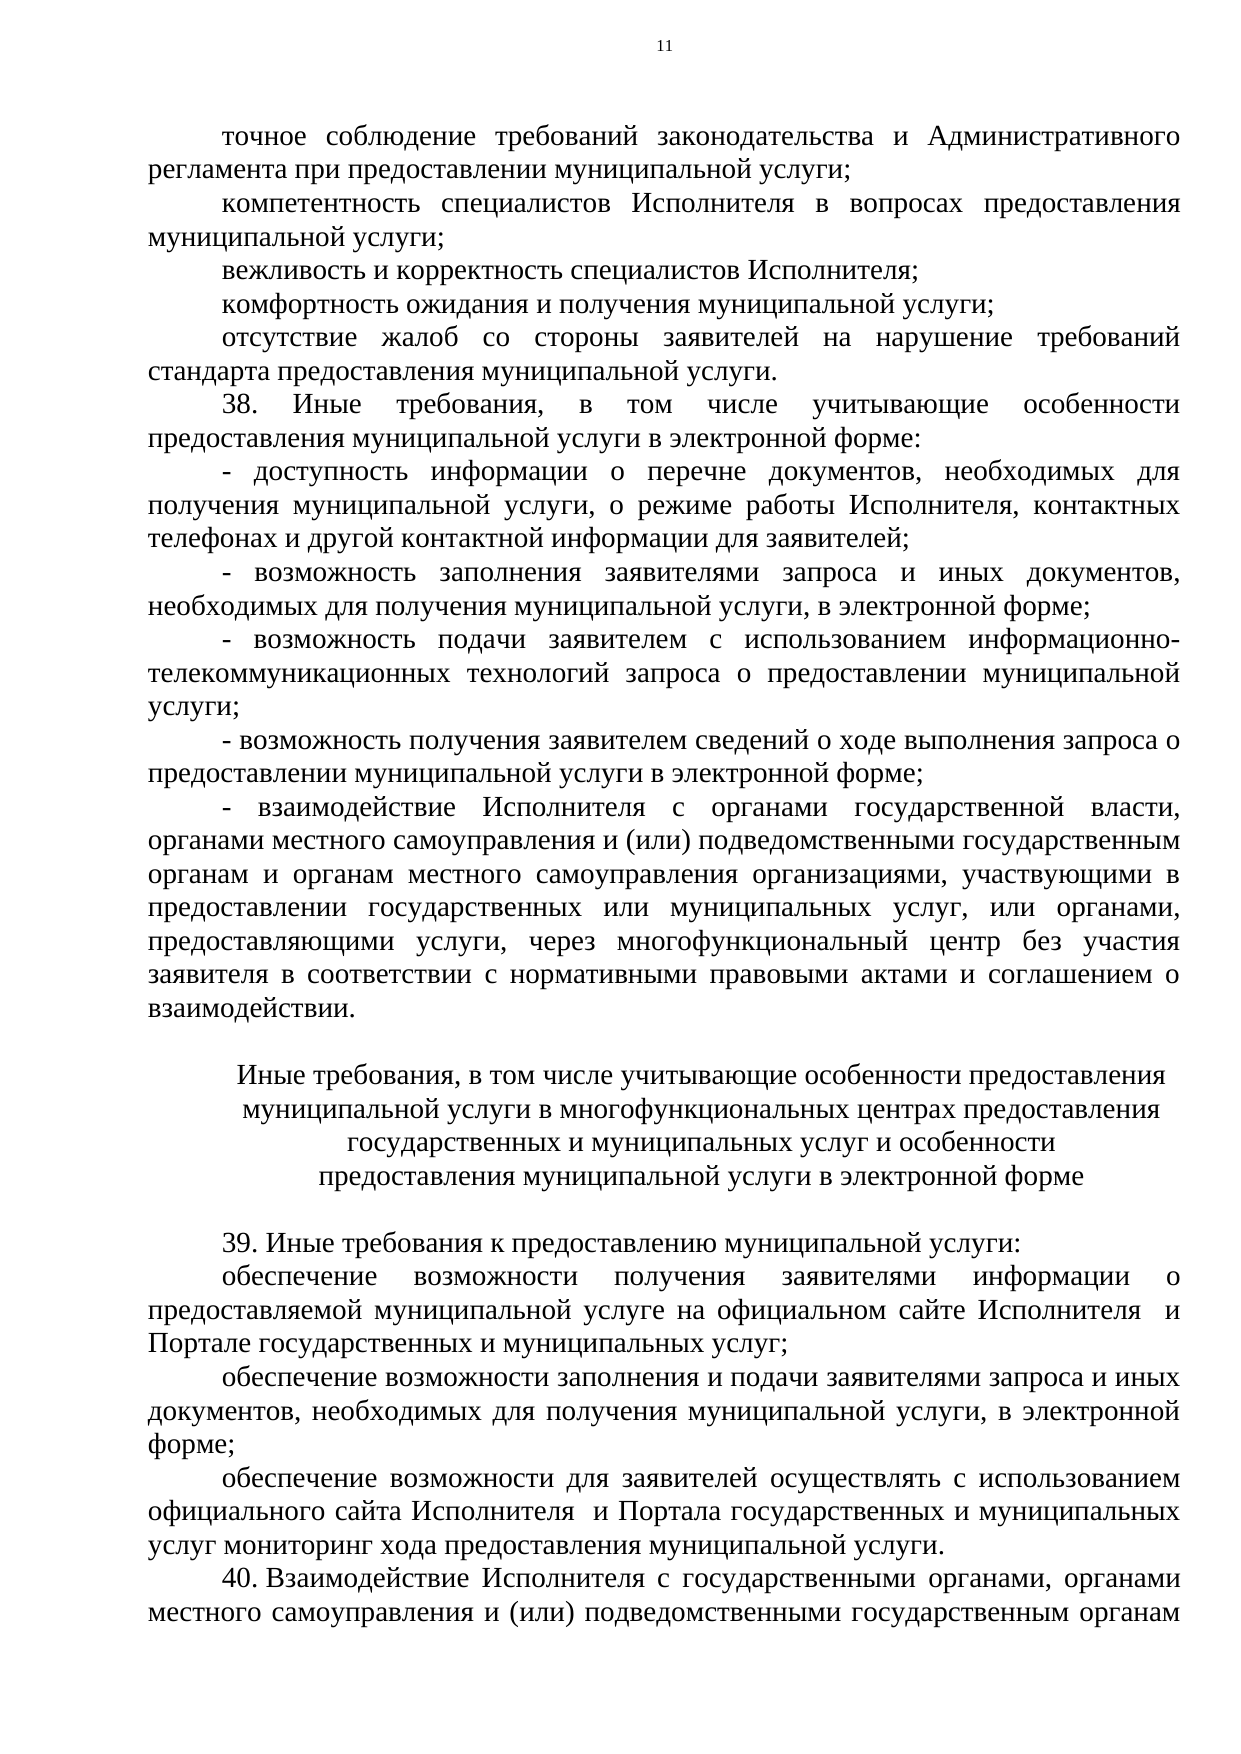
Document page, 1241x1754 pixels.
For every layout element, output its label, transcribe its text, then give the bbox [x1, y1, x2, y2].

text муниципальной услуги в многофункциональных центрах предоставления [148, 1091, 1181, 1124]
text обеспечение возможности для заявителей осуществлять с использованием официального сайта Исполнителя и Портала государственных и муниципальных услуг мониторинг хода предоставления муниципальной услуги. [148, 1460, 1181, 1560]
text компетентность специалистов Исполнителя в вопросах предоставления муниципальной услуги; [148, 185, 1181, 252]
text отсутствие жалоб со стороны заявителей на нарушение требований стандарта предоставления муниципальной услуги. [148, 319, 1181, 386]
text - возможность подачи заявителем с использованием информационно-телекоммуникационных технологий запроса о предоставлении муниципальной услуги; [148, 621, 1181, 722]
text вежливость и корректность специалистов Исполнителя; [148, 252, 1181, 286]
text государственных и муниципальных услуг и особенности [148, 1124, 1181, 1158]
text 39. Иные требования к предоставлению муниципальной услуги: [148, 1225, 1181, 1258]
text 38. Иные требования, в том числе учитывающие особенности предоставления муниципальной услуги в электронной форме: [148, 386, 1181, 453]
text обеспечение возможности заполнения и подачи заявителями запроса и иных документов, необходимых для получения муниципальной услуги, в электронной форме; [148, 1359, 1181, 1460]
text точное соблюдение требований законодательства и Административного регламента при предоставлении муниципальной услуги; [148, 118, 1181, 185]
text предоставления муниципальной услуги в электронной форме [148, 1158, 1181, 1191]
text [148, 1560, 1181, 1627]
text комфортность ожидания и получения муниципальной услуги; [148, 286, 1181, 319]
text - доступность информации о перечне документов, необходимых для получения муниципальной услуги, о режиме работы Исполнителя, контактных телефонах и другой контактной информации для заявителей; [148, 453, 1181, 554]
text - возможность заполнения заявителями запроса и иных документов, необходимых для получения муниципальной услуги, в электронной форме; [148, 554, 1181, 621]
text обеспечение возможности получения заявителями информации о предоставляемой муниципальной услуге на официальном сайте Исполнителя и Портале государственных и муниципальных услуг; [148, 1258, 1181, 1359]
text - возможность получения заявителем сведений о ходе выполнения запроса о предоставлении муниципальной услуги в электронной форме; [148, 722, 1181, 789]
text - взаимодействие Исполнителя с органами государственной власти, органами местного самоуправления и (или) подведомственными государственным органам и органам местного самоуправления организациями, участвующими в предоставлении государственных или муниципальных услуг, или органами, предоставляющими услуги, через многофункциональный центр без участия заявителя в соответствии с нормативными правовыми актами и соглашением о взаимодействии. [148, 789, 1181, 1024]
text Иные требования, в том числе учитывающие особенности предоставления [148, 1057, 1181, 1091]
